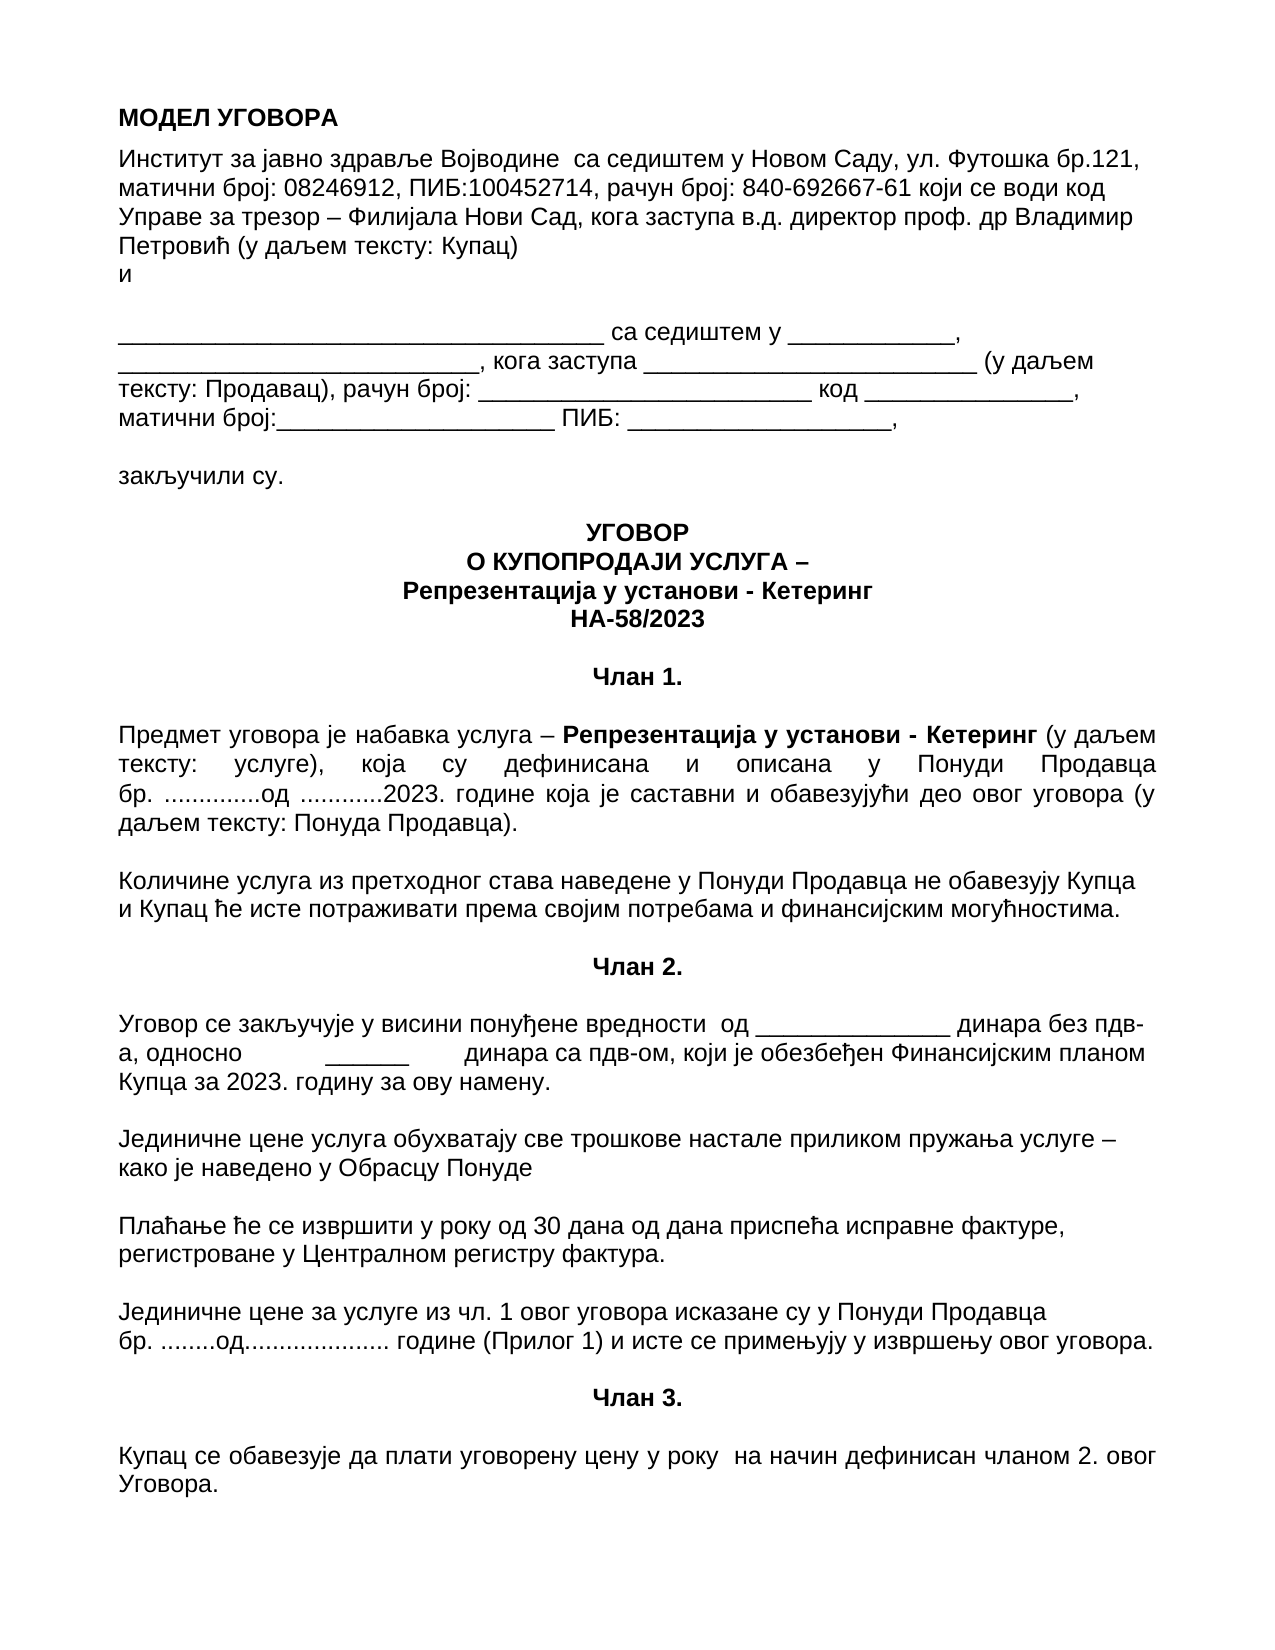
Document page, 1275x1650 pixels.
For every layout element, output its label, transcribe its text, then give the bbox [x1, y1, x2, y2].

text закључили су. [118, 461, 1157, 489]
text УГОВОР [118, 518, 1157, 547]
text и [118, 259, 1157, 288]
text ___________________________________ са седиштем у ____________, __________________________, кога заступа ________________________ (у даљем тексту: Продавац), рачун број: ________________________ код _______________, матични број:____________________ ПИБ: ___________________, [118, 317, 1157, 432]
text Репрезентација у установи - Кетеринг [118, 576, 1157, 604]
text НА-58/2023 [118, 604, 1157, 633]
text Јединичне цене услуга обухватају све трошкове настале приликом пружања услуге – како је наведено у Обрасцу Понуде [118, 1124, 1157, 1182]
text Предмет уговора је набавка услуга – Репрезентација у установи - Кетеринг (у даљем тексту: услуге), која су дефинисана и описана у Понуди Продавца бр. ..............од ............2023. године која је саставни и обавезујући део овог уговора (у даљем тексту: Понуда Продавца). [118, 720, 1157, 836]
text Плаћање ће се извршити у року од 30 дана од дана приспећа исправне фактуре, регистроване у Централном регистру фактура. [118, 1211, 1157, 1268]
text Члан 1. [118, 662, 1157, 691]
text Количине услуга из претходног става наведене у Понуди Продавца не обавезују Купца и Купац ће исте потраживати према својим потребама и финансијским могућностима. [118, 866, 1157, 923]
text О КУПОПРОДАЈИ УСЛУГА – [118, 547, 1157, 576]
text Институт за јавно здравље Војводине са седиштем у Новом Саду, ул. Футошка бр.121, матични број: 08246912, ПИБ:100452714, рачун број: 840-692667-61 који се води код Управе за трезор – Филијала Нови Сад, кога заступа в.д. директор проф. др Владимир Петровић (у даљем тексту: Купац) [118, 144, 1157, 259]
text МОДЕЛ УГОВОРА [118, 103, 1157, 132]
text Купац се обавезује да плати уговорену цену у року на начин дефинисан чланом 2. овог Уговора. [118, 1441, 1157, 1498]
text Члан 2. [118, 952, 1157, 981]
text Уговор се закључује у висини понуђене вредности од ______________ динара без пдв-а, односно ______ динара са пдв-ом, који је обезбеђен Финансијским планом Купца за 2023. годину за ову намену. [118, 1009, 1157, 1096]
text Јединичне цене за услуге из чл. 1 овог уговора исказане су у Понуди Продавца бр. ........од..................... године (Прилог 1) и исте се примењују у извршењу овог уговора. [118, 1297, 1157, 1354]
text Члан 3. [118, 1383, 1157, 1412]
